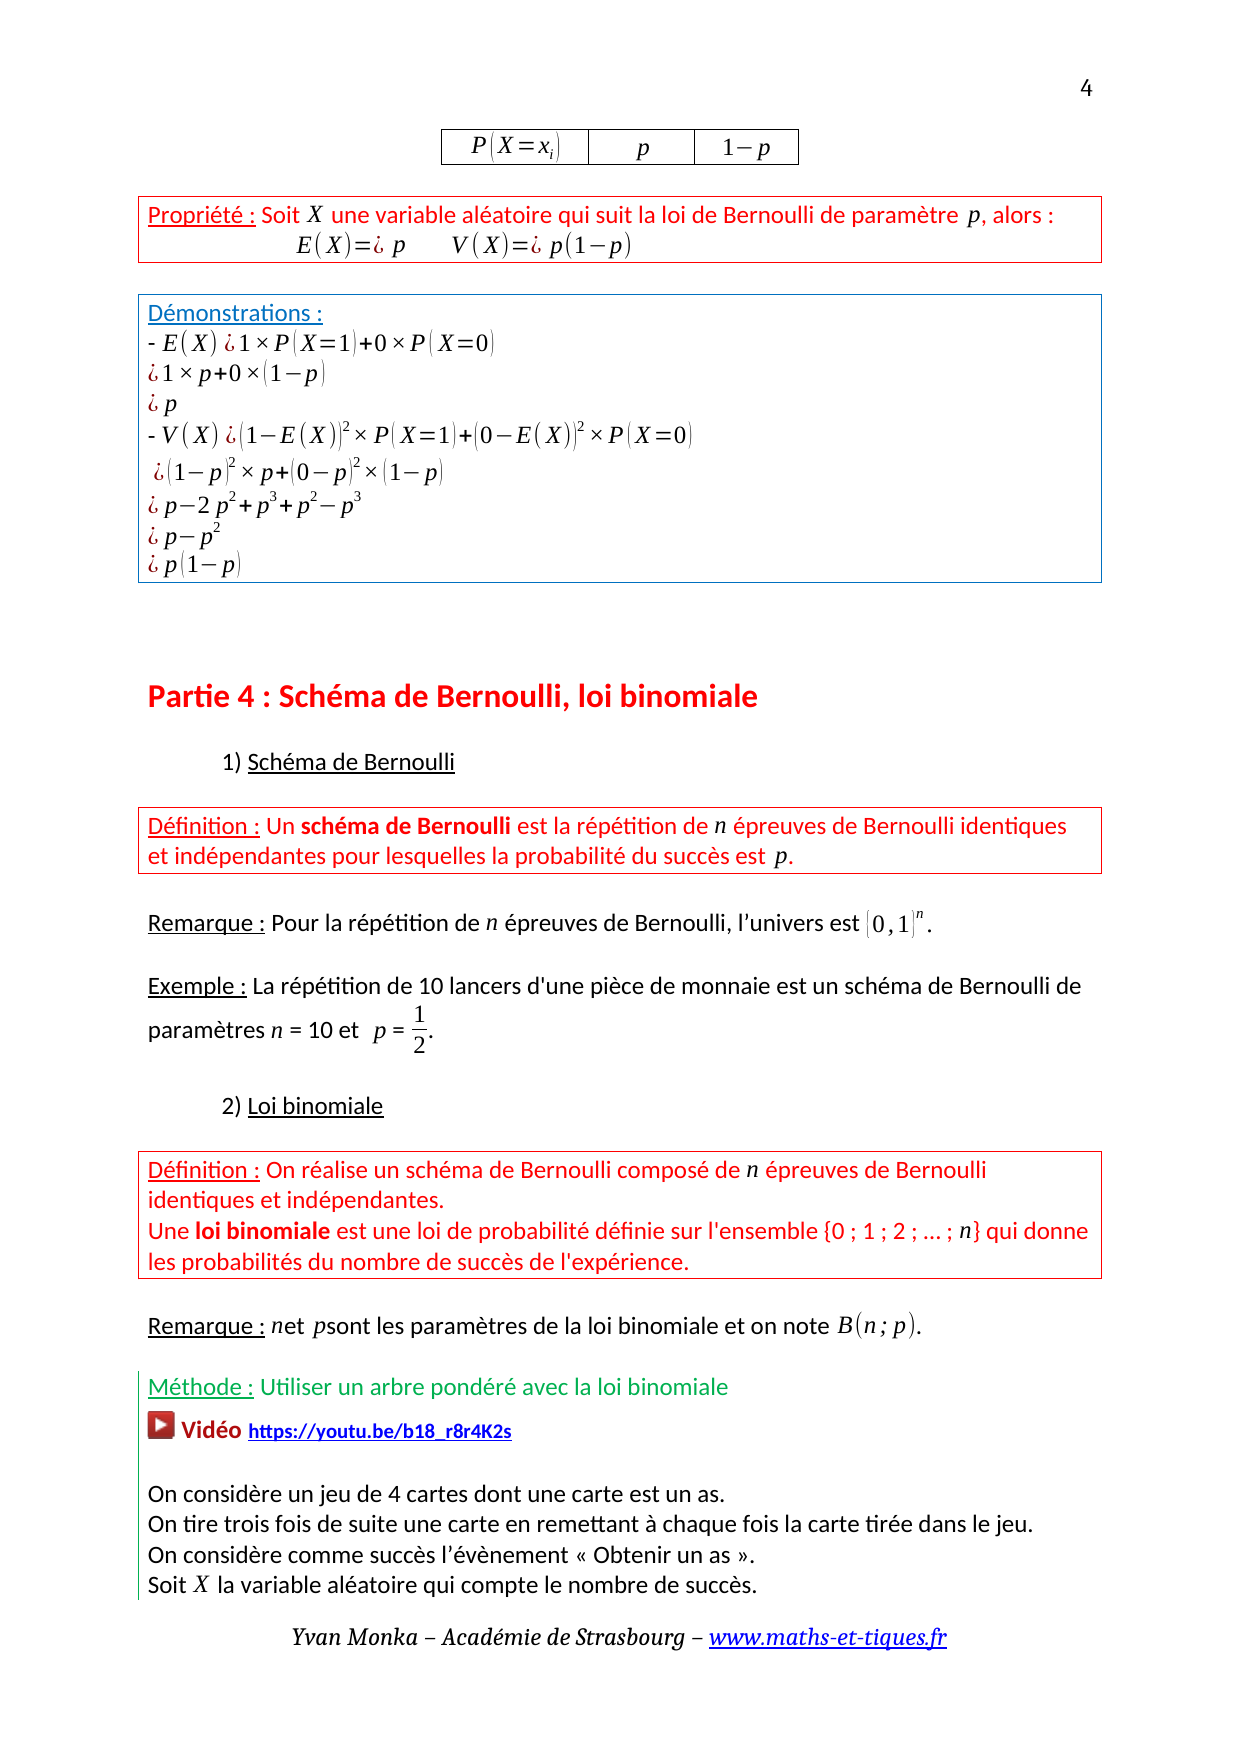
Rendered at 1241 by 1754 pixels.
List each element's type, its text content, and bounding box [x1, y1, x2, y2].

text On considère comme succès l’évènement « Obtenir un as ». [148, 1539, 1093, 1569]
text Soit la variable aléatoire qui compte le nombre de succès. [148, 1569, 1093, 1600]
text Partie 4 : Schéma de Bernoulli, loi binomiale [148, 674, 1093, 715]
table_cell [442, 130, 588, 164]
text Méthode : Utiliser un arbre pondéré avec la loi binomiale [148, 1371, 1093, 1401]
text - [148, 417, 1093, 453]
text Démonstrations : [139, 295, 1101, 327]
text Définition : On réalise un schéma de Bernoulli composé de épreuves de Bernoulli identiques et indépendantes. [139, 1152, 1101, 1212]
text Remarque : Pour la répétition de épreuves de Bernoulli, l’univers est [148, 905, 1093, 939]
text On considère un jeu de 4 cartes dont une carte est un as. [148, 1478, 1093, 1508]
picture [147, 1411, 175, 1439]
table_cell [589, 130, 694, 164]
text Définition : Un schéma de Bernoulli est la répétition de épreuves de Bernoulli identiques et indépendantes pour lesquelles la probabilité du succès est . [139, 808, 1101, 873]
text 1) Schéma de Bernoulli [148, 746, 1093, 776]
text Une loi binomiale est une loi de probabilité définie sur l'ensemble {0 ; 1 ; 2 ; … ; } qui donne les probabilités du nombre de succès de l'expérience. [139, 1212, 1101, 1278]
text On tire trois fois de suite une carte en remettant à chaque fois la carte tirée dans le jeu. [148, 1508, 1093, 1539]
text Propriété : Soit une variable aléatoire qui suit la loi de Bernoulli de paramètre , alors : [139, 197, 1101, 262]
text Exemple : La répétition de 10 lancers d'une pièce de monnaie est un schéma de Bernoulli de paramètres = 10 et = . [148, 970, 1093, 1059]
text - [148, 327, 1093, 358]
text Vidéo https://youtu.be/b18_r8r4K2s [139, 1412, 1057, 1447]
text 2) Loi binomiale [148, 1090, 1093, 1121]
text Remarque : et sont les paramètres de la loi binomiale et on note . [148, 1310, 1093, 1340]
table_cell [695, 130, 798, 164]
